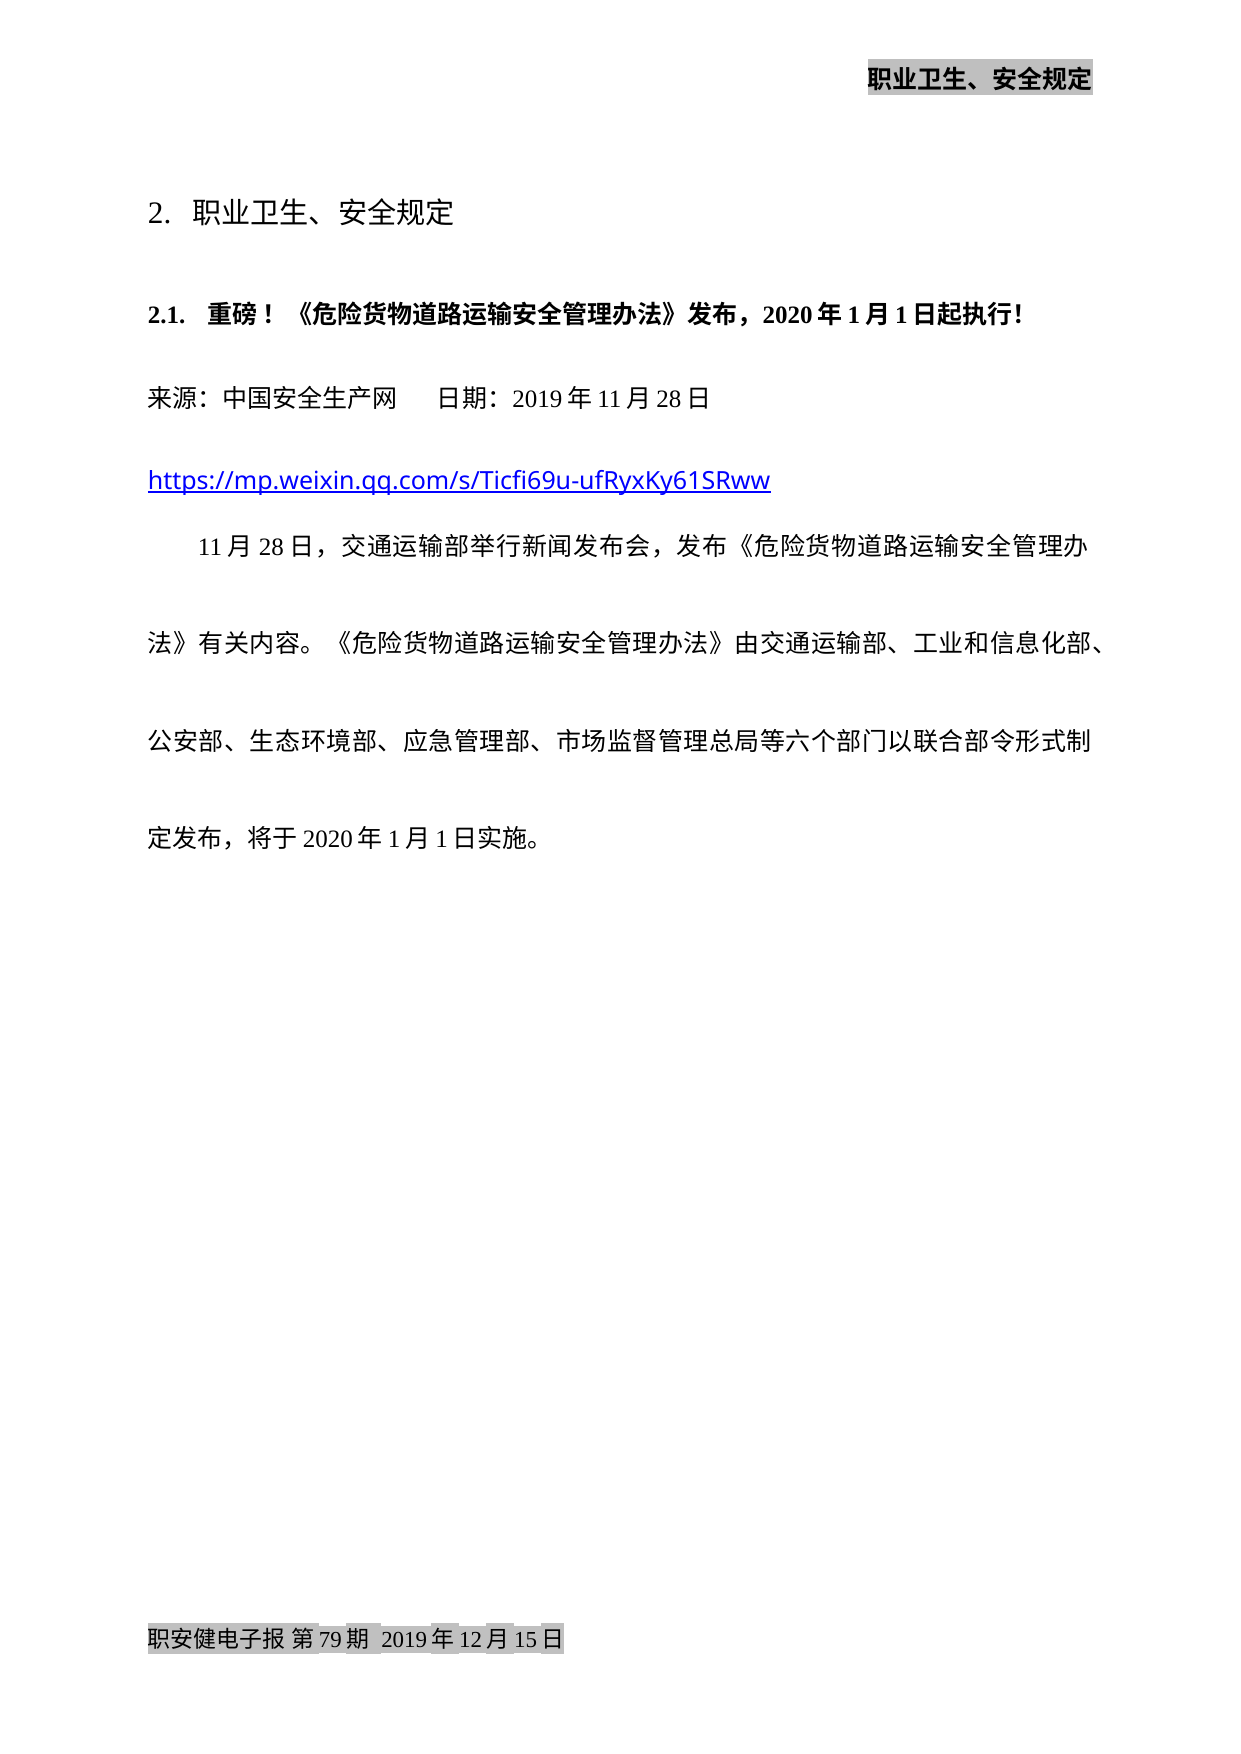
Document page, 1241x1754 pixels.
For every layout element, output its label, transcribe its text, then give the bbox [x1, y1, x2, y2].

text https://mp.weixin.qq.com/s/Ticfi69u-ufRyxKy61SRww [148, 447, 1092, 512]
text 来源：中国安全生产网 日期：2019年11月28日 [148, 364, 1092, 429]
text 11月28日，交通运输部举行新闻发布会，发布《危险货物道路运输安全管理办法》有关内容。《危险货物道路运输安全管理办法》由交通运输部、工业和信息化部、公安部、生态环境部、应急管理部、市场监督管理总局等六个部门以联合部令形式制定发布，将于2020年1月1日实施。 [148, 512, 1092, 869]
list 重磅 ！《危险货物道路运输安全管理办法》发布，2020年1月1日起执行！ [148, 281, 1092, 346]
list 职业卫生、安全规定 [148, 178, 1092, 243]
